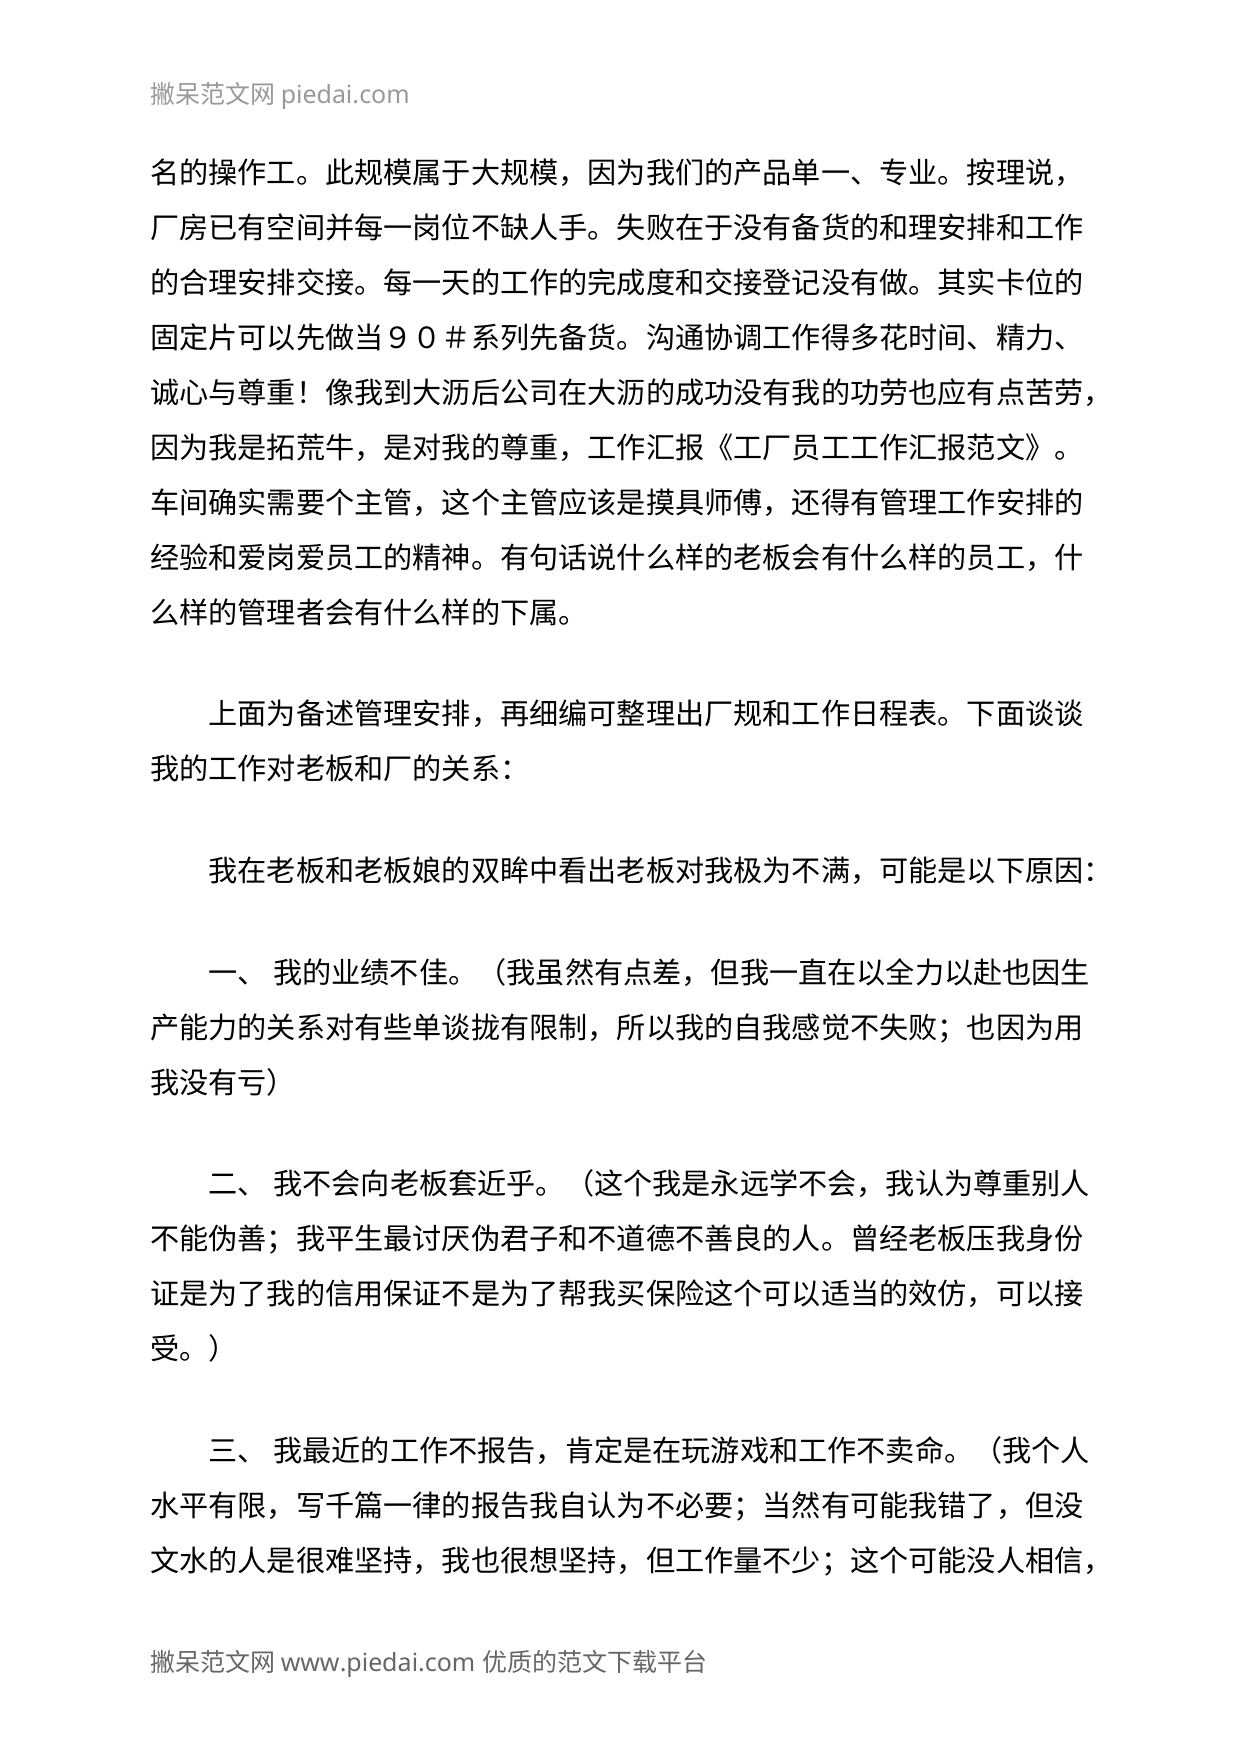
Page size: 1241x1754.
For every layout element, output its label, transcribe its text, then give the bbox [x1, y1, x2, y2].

text 上面为备述管理安排，再细编可整理出厂规和工作日程表。下面谈谈我的工作对老板和厂的关系： [150, 691, 1090, 788]
text 二、 我不会向老板套近乎。（这个我是永远学不会，我认为尊重别人不能伪善；我平生最讨厌伪君子和不道德不善良的人。曾经老板压我身份证是为了我的信用保证不是为了帮我买保险这个可以适当的效仿，可以接受。） [150, 1161, 1090, 1368]
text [150, 150, 1090, 631]
text 一、 我的业绩不佳。（我虽然有点差，但我一直在以全力以赴也因生产能力的关系对有些单谈拢有限制，所以我的自我感觉不失败；也因为用我没有亏） [150, 949, 1090, 1101]
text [150, 1427, 1090, 1579]
text 我在老板和老板娘的双眸中看出老板对我极为不满，可能是以下原因： [150, 848, 1090, 890]
